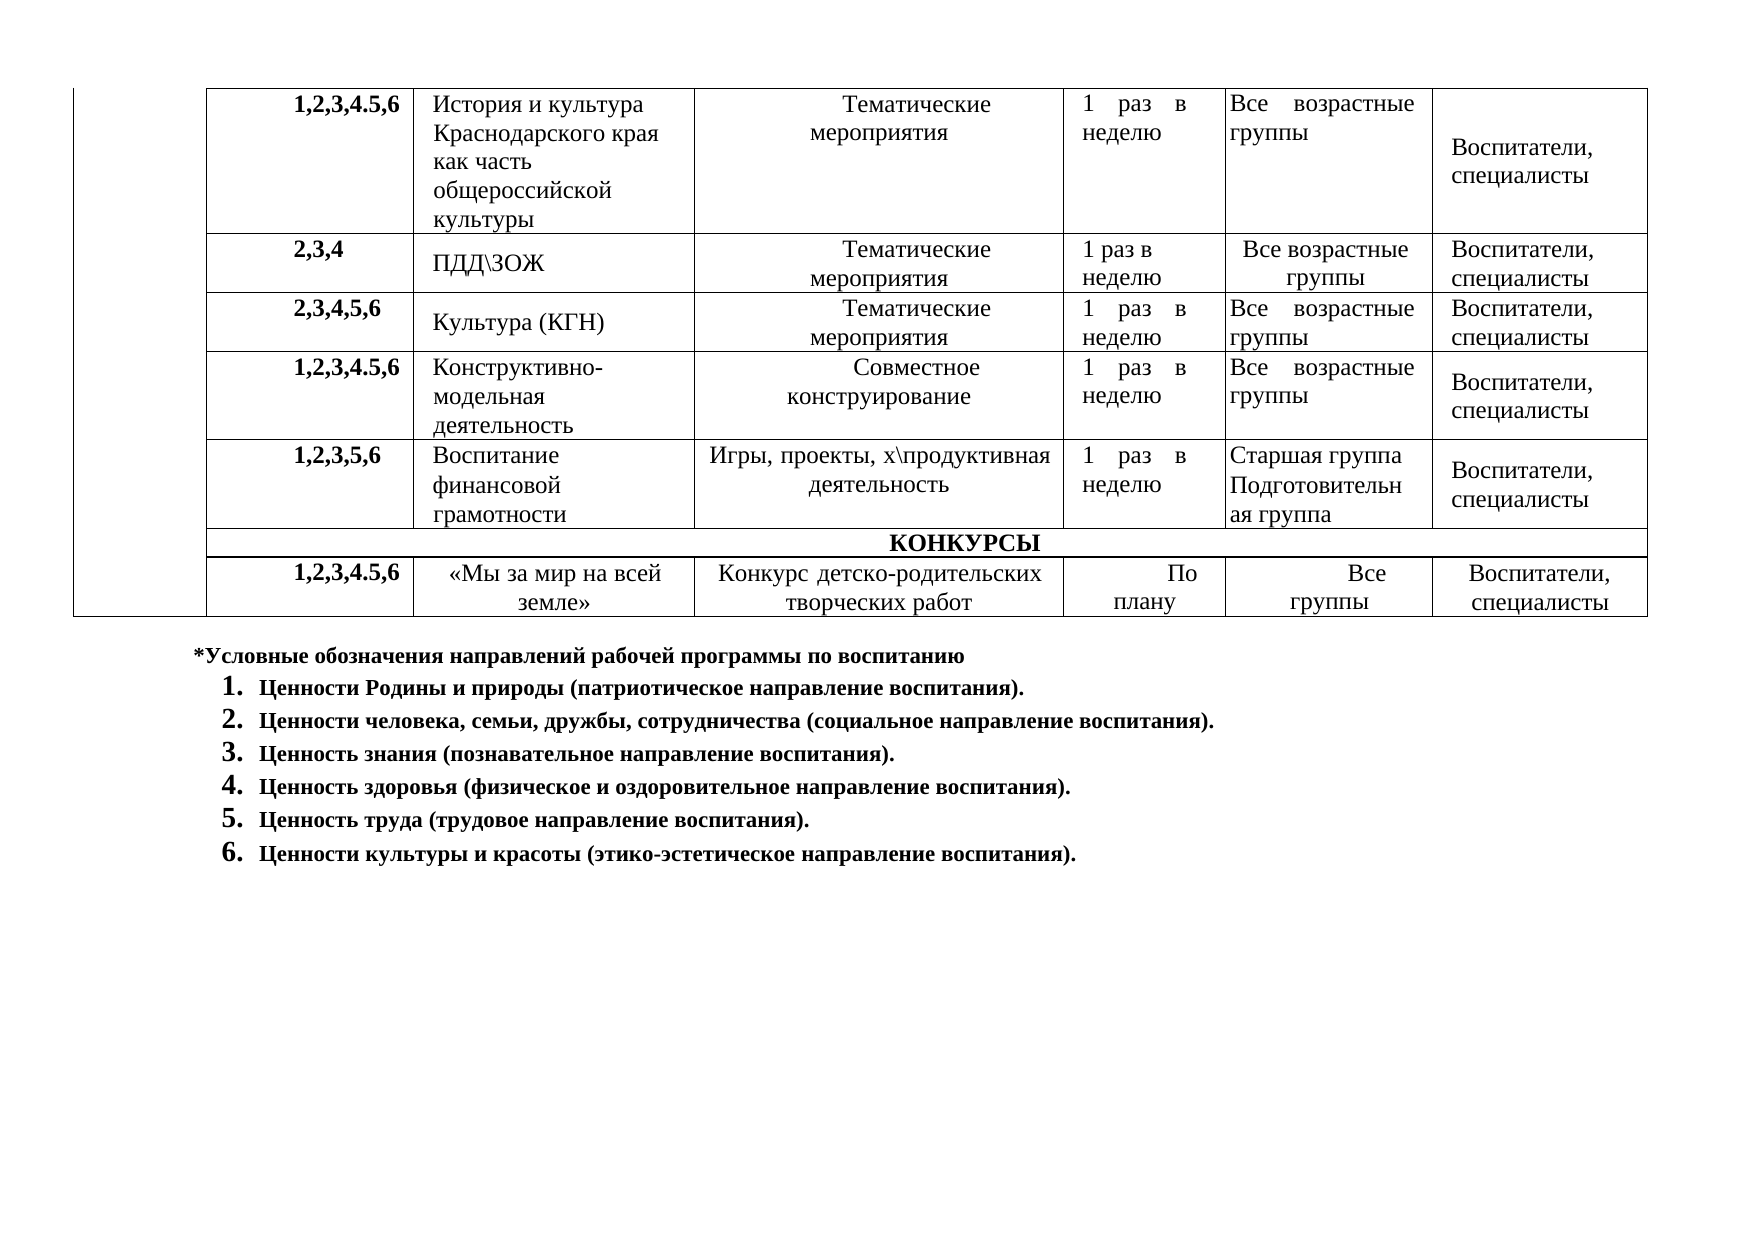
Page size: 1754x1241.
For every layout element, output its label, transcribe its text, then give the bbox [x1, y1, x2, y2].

list Ценность здоровья (физическое и оздоровительное направление воспитания). [221, 769, 1660, 801]
text *Условные обозначения направлений рабочей программы по воспитанию [118, 643, 1660, 669]
table_cell 1,2,3,4.5,6 [207, 558, 413, 616]
table_cell Игры, проекты, х\продуктивная деятельность [695, 440, 1063, 528]
table_cell 2,3,4 [207, 234, 413, 292]
table_cell Воспитатели, специалисты [1433, 558, 1647, 616]
table_cell 1 раз в неделю [1064, 352, 1225, 439]
table_cell Все возрастные группы [1226, 293, 1432, 351]
table_cell Тематические мероприятия [695, 234, 1063, 292]
table_cell Старшая группа Подготовительн ая группа [1226, 440, 1432, 528]
table_cell 1 раз в неделю [1064, 293, 1225, 351]
table_header Тематические мероприятия [695, 89, 1063, 233]
table_cell Конкурс детско-родительских творческих работ [695, 558, 1063, 616]
table_header 1,2,3,4.5,6 [207, 89, 413, 233]
table_cell Воспитатели, специалисты [1433, 440, 1647, 528]
table_cell 1 раз в неделю [1064, 234, 1225, 292]
table_cell ПДД\ЗОЖ [414, 234, 694, 292]
table_cell Воспитатели, специалисты [1433, 293, 1647, 351]
list Ценности Родины и природы (патриотическое направление воспитания). [221, 669, 1660, 702]
table_cell 1,2,3,5,6 [207, 440, 413, 528]
list Ценности человека, семьи, дружбы, сотрудничества (социальное направление воспитания). [221, 703, 1660, 735]
table_cell Воспитание финансовой грамотности [414, 440, 694, 528]
table_cell Конструктивно- модельная деятельность [414, 352, 694, 439]
list Ценность знания (познавательное направление воспитания). [221, 736, 1660, 768]
table_cell 2,3,4,5,6 [207, 293, 413, 351]
table_cell Все группы [1226, 558, 1432, 616]
table_cell По плану [1064, 558, 1225, 616]
table_cell Культура (КГН) [414, 293, 694, 351]
table_header Все возрастные группы [1226, 89, 1432, 233]
table_header 1 раз в неделю [1064, 89, 1225, 233]
table_cell Воспитатели, специалисты [1433, 234, 1647, 292]
table_cell «Мы за мир на всей земле» [414, 558, 694, 616]
table_cell Все возрастные группы [1226, 234, 1432, 292]
table_cell КОНКУРСЫ [207, 529, 1647, 556]
table_cell 1,2,3,4.5,6 [207, 352, 413, 439]
table_header История и культура Краснодарского края как часть общероссийской культуры [414, 89, 694, 233]
list Ценности культуры и красоты (этико-эстетическое направление воспитания). [221, 835, 1660, 868]
table_cell Тематические мероприятия [695, 293, 1063, 351]
table_cell Все возрастные группы [1226, 352, 1432, 439]
table_cell Воспитатели, специалисты [1433, 352, 1647, 439]
table_cell 1 раз в неделю [1064, 440, 1225, 528]
table_header Воспитатели, специалисты [1433, 89, 1647, 233]
list Ценность труда (трудовое направление воспитания). [221, 802, 1660, 834]
table_cell Совместное конструирование [695, 352, 1063, 439]
table_header [74, 88, 206, 616]
